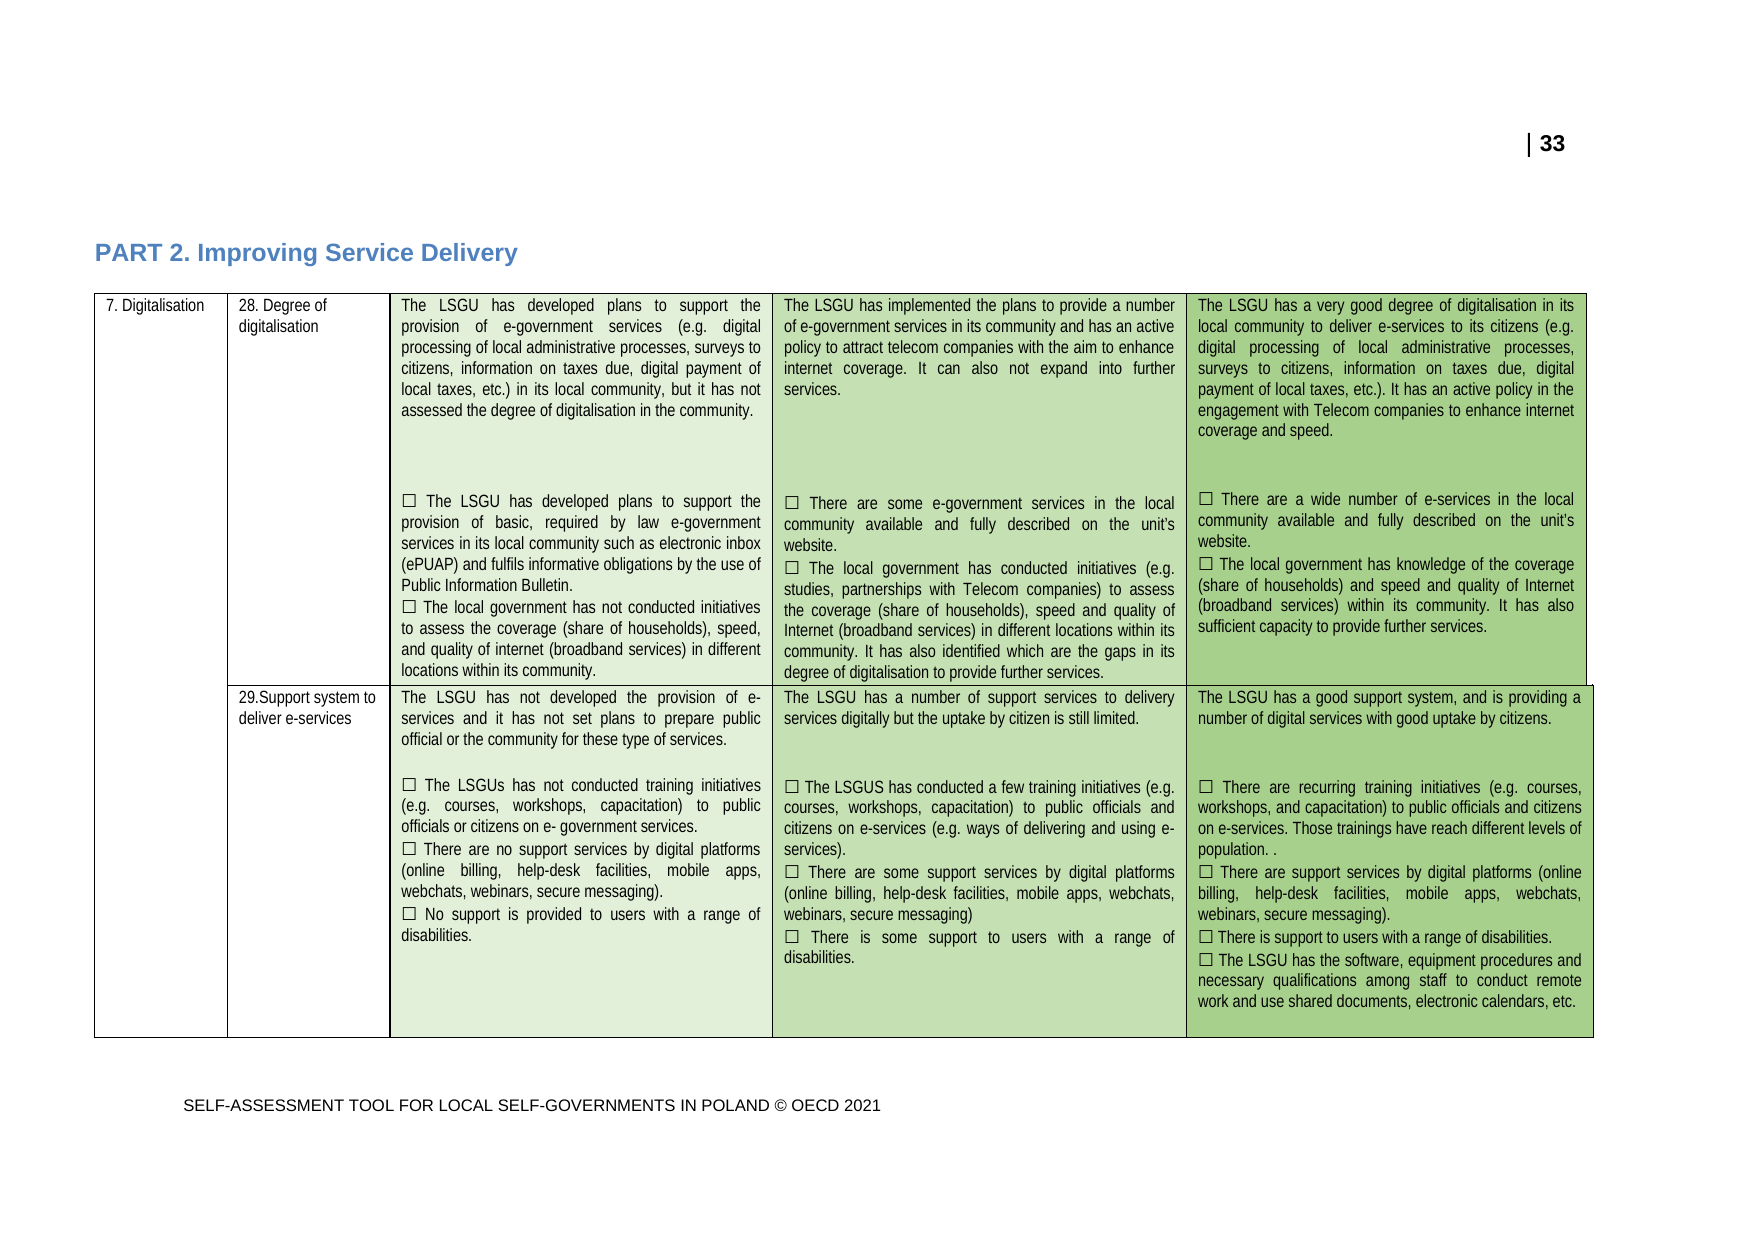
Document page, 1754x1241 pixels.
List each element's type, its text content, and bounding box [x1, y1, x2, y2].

table_header The LSGU has implemented the plans to provide a number of e-government services in its community and has an active policy to attract telecom companies with the aim to enhance internet coverage. It can also not expand into further services. There are some e-government services in the local community available and fully described on the unit’s website. The local government has conducted initiatives (e.g. studies, partnerships with Telecom companies) to assess the coverage (share of households), speed and quality of Internet (broadband services) in different locations within its community. It has also identified which are the gaps in its degree of digitalisation to provide further services. [773, 294, 1186, 685]
table_cell 29.Support system to deliver e-services [228, 686, 389, 1037]
table_header The LSGU has a very good degree of digitalisation in its local community to deliver e-services to its citizens (e.g. digital processing of local administrative processes, surveys to citizens, information on taxes due, digital payment of local taxes, etc.). It has an active policy in the engagement with Telecom companies to enhance internet coverage and speed. There are a wide number of e-services in the local community available and fully described on the unit’s website. The local government has knowledge of the coverage (share of households) and speed and quality of Internet (broadband services) within its community. It has also sufficient capacity to provide further services. [1187, 294, 1586, 685]
table_header The LSGU has developed plans to support the provision of e-government services (e.g. digital processing of local administrative processes, surveys to citizens, information on taxes due, digital payment of local taxes, etc.) in its local community, but it has not assessed the degree of digitalisation in the community. The LSGU has developed plans to support the provision of basic, required by law e-government services in its local community such as electronic inbox (ePUAP) and fulfils informative obligations by the use of Public Information Bulletin. The local government has not conducted initiatives to assess the coverage (share of households), speed, and quality of internet (broadband services) in different locations within its community. [391, 294, 772, 685]
subtitle PART 2. Improving Service Delivery [94, 235, 1565, 268]
table_header 7. Digitalisation [95, 294, 227, 1037]
table_cell The LSGU has not developed the provision of e-services and it has not set plans to prepare public official or the community for these type of services. The LSGUs has not conducted training initiatives (e.g. courses, workshops, capacitation) to public officials or citizens on e- government services. There are no support services by digital platforms (online billing, help-desk facilities, mobile apps, webchats, webinars, secure messaging). No support is provided to users with a range of disabilities. [391, 686, 772, 1037]
table_header 28. Degree of digitalisation [228, 294, 389, 685]
table_cell The LSGU has a number of support services to delivery services digitally but the uptake by citizen is still limited. The LSGUS has conducted a few training initiatives (e.g. courses, workshops, capacitation) to public officials and citizens on e-services (e.g. ways of delivering and using e-services). There are some support services by digital platforms (online billing, help-desk facilities, mobile apps, webchats, webinars, secure messaging) There is some support to users with a range of disabilities. [773, 686, 1186, 1037]
table_cell The LSGU has a good support system, and is providing a number of digital services with good uptake by citizens. There are recurring training initiatives (e.g. courses, workshops, and capacitation) to public officials and citizens on e-services. Those trainings have reach different levels of population. . There are support services by digital platforms (online billing, help-desk facilities, mobile apps, webchats, webinars, secure messaging). There is support to users with a range of disabilities. The LSGU has the software, equipment procedures and necessary qualifications among staff to conduct remote work and use shared documents, electronic calendars, etc. [1187, 686, 1593, 1037]
